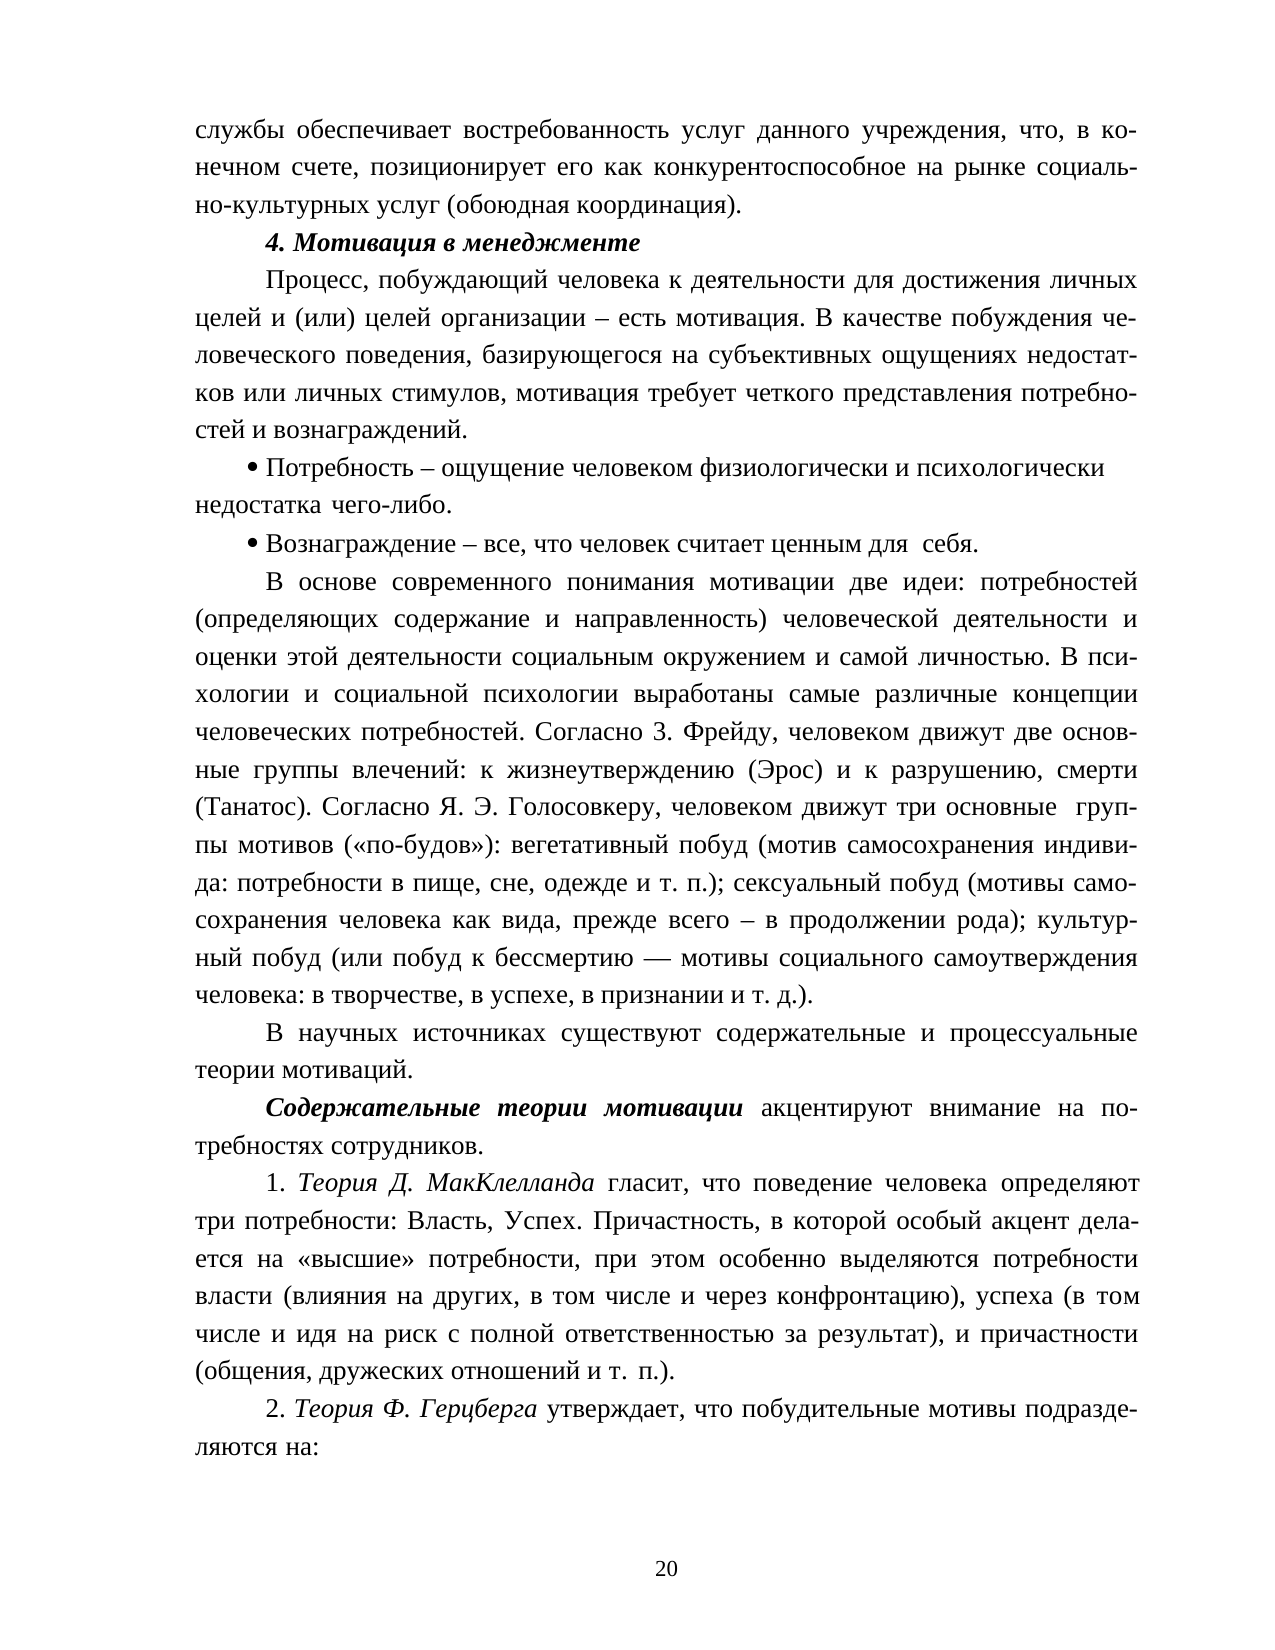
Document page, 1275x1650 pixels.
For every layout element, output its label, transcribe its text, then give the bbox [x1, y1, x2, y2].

list Теория Ф. Герцберга утверждает, что побудительные мотивы подразде- ляются на: [195, 1392, 1139, 1461]
list Потребность – ощущение человеком физиологически и психологически недостатка чего-либо. [195, 451, 1139, 520]
text В научных источниках существуют содержательные и процессуальные теории мотиваций. [195, 1016, 1139, 1085]
text Содержательные теории мотивации акцентируют внимание на по- требностях сотрудников. [195, 1091, 1139, 1160]
subtitle Мотивация в менеджменте [265, 226, 1152, 257]
list Вознаграждение – все, что человек считает ценным для себя. [248, 527, 1152, 558]
text службы обеспечивает востребованность услуг данного учреждения, что, в ко- нечном счете, позиционирует его как конкурентоспособное на рынке социаль- но-культурных услуг (обоюдная координация). [195, 113, 1139, 219]
text Процесс, побуждающий человека к деятельности для достижения личных целей и (или) целей организации – есть мотивация. В качестве побуждения че- ловеческого поведения, базирующегося на субъективных ощущениях недостат- ков или личных стимулов, мотивация требует четкого представления потребно- стей и вознаграждений. [195, 263, 1139, 445]
list Теория Д. МакКлелланда гласит, что поведение человека определяют три потребности: Власть, Успех. Причастность, в которой особый акцент дела- ется на «высшие» потребности, при этом особенно выделяются потребности власти (влияния на других, в том числе и через конфронтацию), успеха (в том числе и идя на риск с полной ответственностью за результат), и причастности (общения, дружеских отношений и т. п.). [195, 1166, 1140, 1386]
text В основе современного понимания мотивации две идеи: потребностей (определяющих содержание и направленность) человеческой деятельности и оценки этой деятельности социальным окружением и самой личностью. В пси- хологии и социальной психологии выработаны самые различные концепции человеческих потребностей. Согласно 3. Фрейду, человеком движут две основ- ные группы влечений: к жизнеутверждению (Эрос) и к разрушению, смерти (Танатос). Согласно Я. Э. Голосовкеру, человеком движут три основные груп- пы мотивов («по-будов»): вегетативный побуд (мотив самосохранения индиви- да: потребности в пище, сне, одежде и т. п.); сексуальный побуд (мотивы само- сохранения человека как вида, прежде всего – в продолжении рода); культур- ный побуд (или побуд к бессмертию — мотивы социального самоутверждения человека: в творчестве, в успехе, в признании и т. д.). [195, 565, 1139, 1009]
